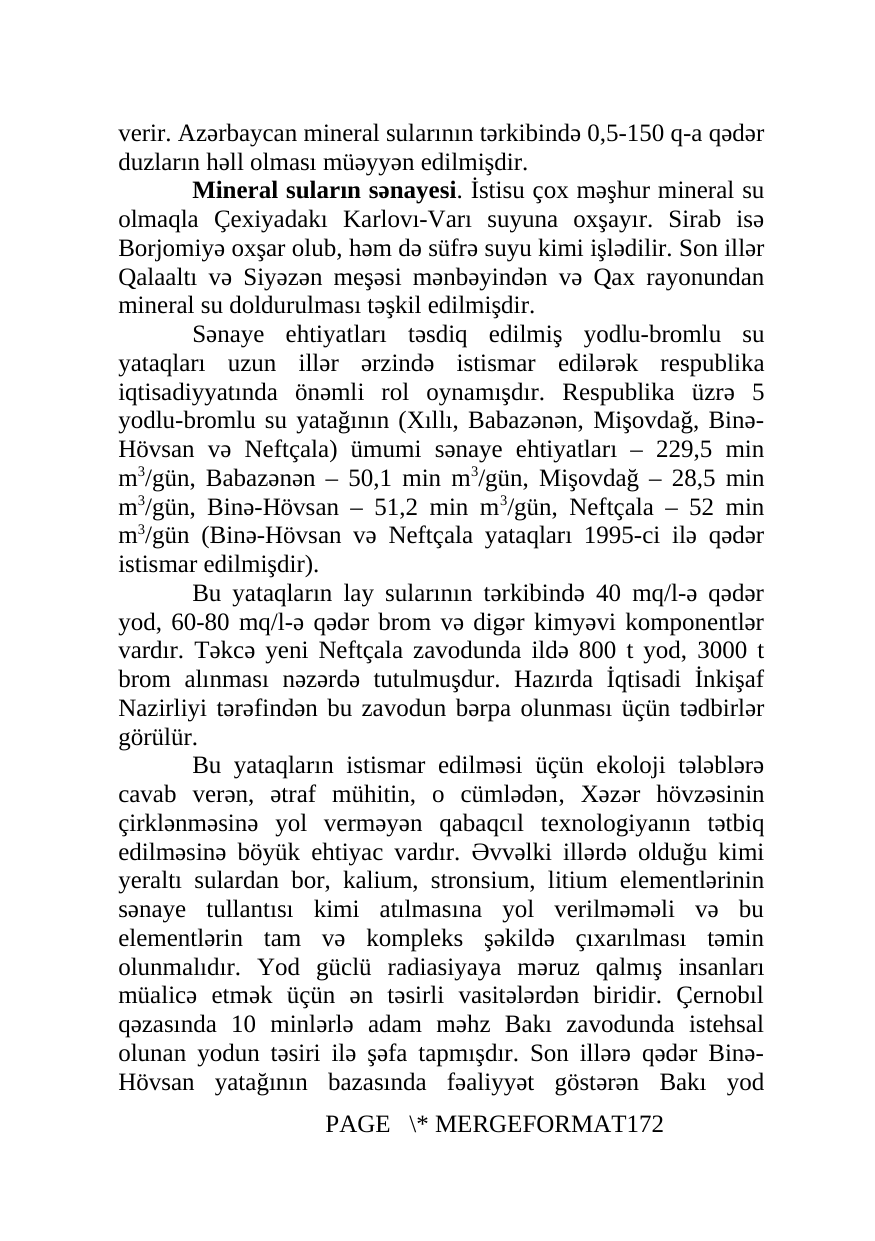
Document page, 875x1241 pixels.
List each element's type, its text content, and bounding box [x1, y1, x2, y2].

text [118, 118, 765, 176]
text Mineral suların sənayesi. İstisu çox məşhur mineral su olmaqla Çexiyadakı Karlovı-Varı suyuna oxşayır. Sirab isə Borjomiyə oxşar olub, həm də süfrə suyu kimi işlədilir. Son illər Qalaaltı və Siyəzən meşəsi mənbəyindən və Qax rayonundan mineral su doldurulması təşkil edilmişdir. [118, 176, 765, 319]
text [118, 751, 765, 1096]
text Bu yataqların lay sularının tərkibində 40 mq/l-ə qədər yod, 60-80 mq/l-ə qədər brom və digər kimyəvi komponentlər vardır. Təkcə yeni Neftçala zavodunda ildə 800 t yod, 3000 t brom alınması nəzərdə tutulmuşdur. Hazırda İqtisadi İnkişaf Nazirliyi tərəfindən bu zavodun bərpa olunması üçün tədbirlər görülür. [118, 578, 765, 751]
text Sənaye ehtiyatları təsdiq edilmiş yodlu-bromlu su yataqları uzun illər ərzində istismar edilərək respublika iqtisadiyyatında önəmli rol oynamışdır. Respublika üzrə 5 yodlu-bromlu su yatağının (Xıllı, Babazənən, Mişovdağ, Binə-Hövsan və Neftçala) ümumi sənaye ehtiyatları – 229,5 min m3/gün, Babazənən – 50,1 min m3/gün, Mişovdağ – 28,5 min m3/gün, Binə-Hövsan – 51,2 min m3/gün, Neftçala – 52 min m3/gün (Binə-Hövsan və Neftçala yataqları 1995-ci ilə qədər istismar edilmişdir). [118, 319, 765, 578]
